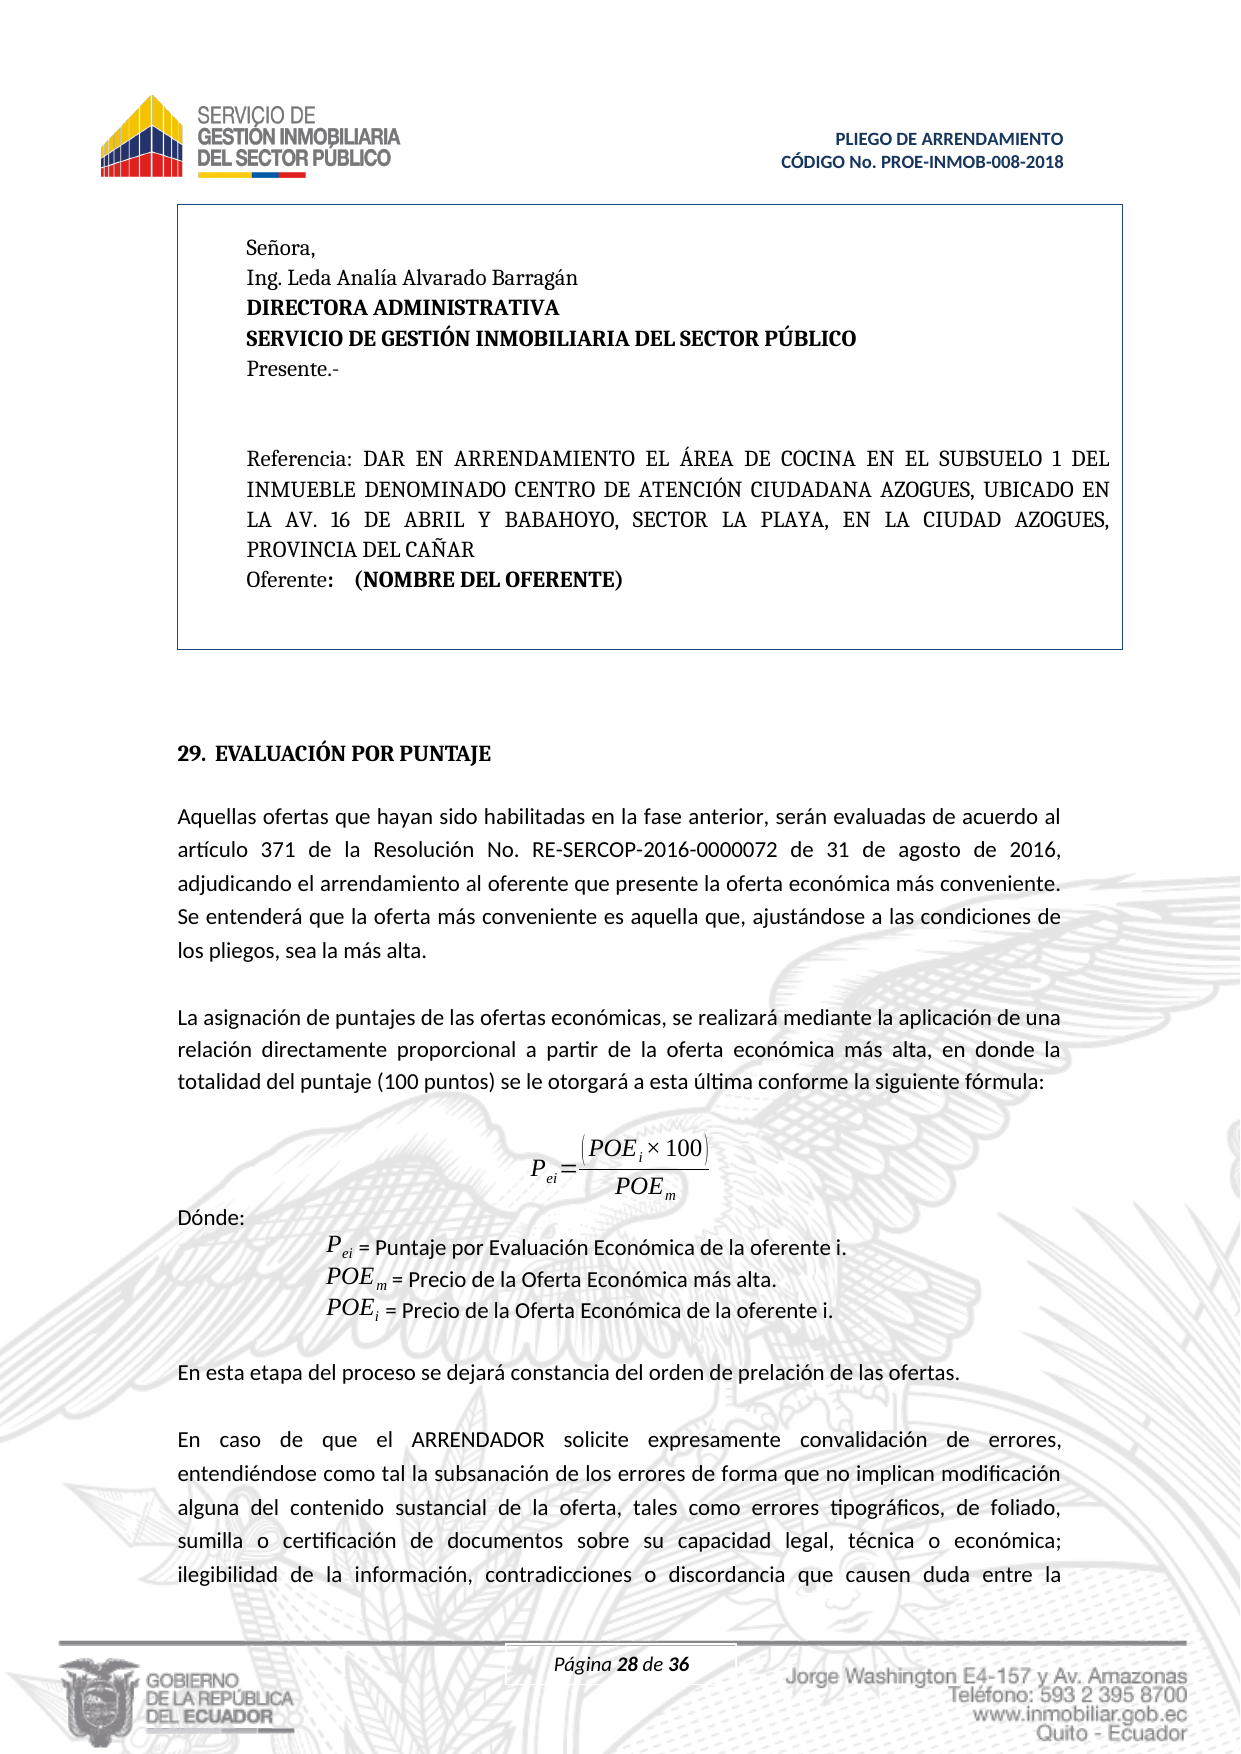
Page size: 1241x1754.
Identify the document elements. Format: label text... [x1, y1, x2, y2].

text Aquellas ofertas que hayan sido habilitadas en la fase anterior, serán evaluadas de acuerdo al artículo 371 de la Resolución No. RE-SERCOP-2016-0000072 de 31 de agosto de 2016, adjudicando el arrendamiento al oferente que presente la oferta económica más conveniente. Se entenderá que la oferta más conveniente es aquella que, ajustándose a las condiciones de los pliegos, sea la más alta. [177, 802, 1063, 964]
text = Precio de la Oferta Económica más alta. [325, 1262, 1063, 1294]
subtitle EVALUACIÓN POR PUNTAJE [177, 741, 1063, 767]
text La asignación de puntajes de las ofertas económicas, se realizará mediante la aplicación de una relación directamente proporcional a partir de la oferta económica más alta, en donde la totalidad del puntaje (100 puntos) se le otorgará a esta última conforme la siguiente fórmula: [177, 1003, 1063, 1095]
table_header Señora, Ing. Leda Analía Alvarado Barragán DIRECTORA ADMINISTRATIVA SERVICIO DE GESTIÓN INMOBILIARIA DEL SECTOR PÚBLICO Presente.- Referencia: DAR EN ARRENDAMIENTO EL ÁREA DE COCINA EN EL SUBSUELO 1 DEL INMUEBLE DENOMINADO CENTRO DE ATENCIÓN CIUDADANA AZOGUES, UBICADO EN LA AV. 16 DE ABRIL Y BABAHOYO, SECTOR LA PLAYA, EN LA CIUDAD AZOGUES, PROVINCIA DEL CAÑAR Oferente: (NOMBRE DEL OFERENTE) [178, 205, 1122, 649]
text = Precio de la Oferta Económica de la oferente i. [325, 1294, 1063, 1325]
text = Puntaje por Evaluación Económica de la oferente i. [325, 1231, 1063, 1262]
text Dónde: [177, 1203, 1063, 1231]
picture [0, 825, 1241, 1754]
picture [82, 81, 419, 192]
text En esta etapa del proceso se dejará constancia del orden de prelación de las ofertas. [177, 1358, 1063, 1387]
